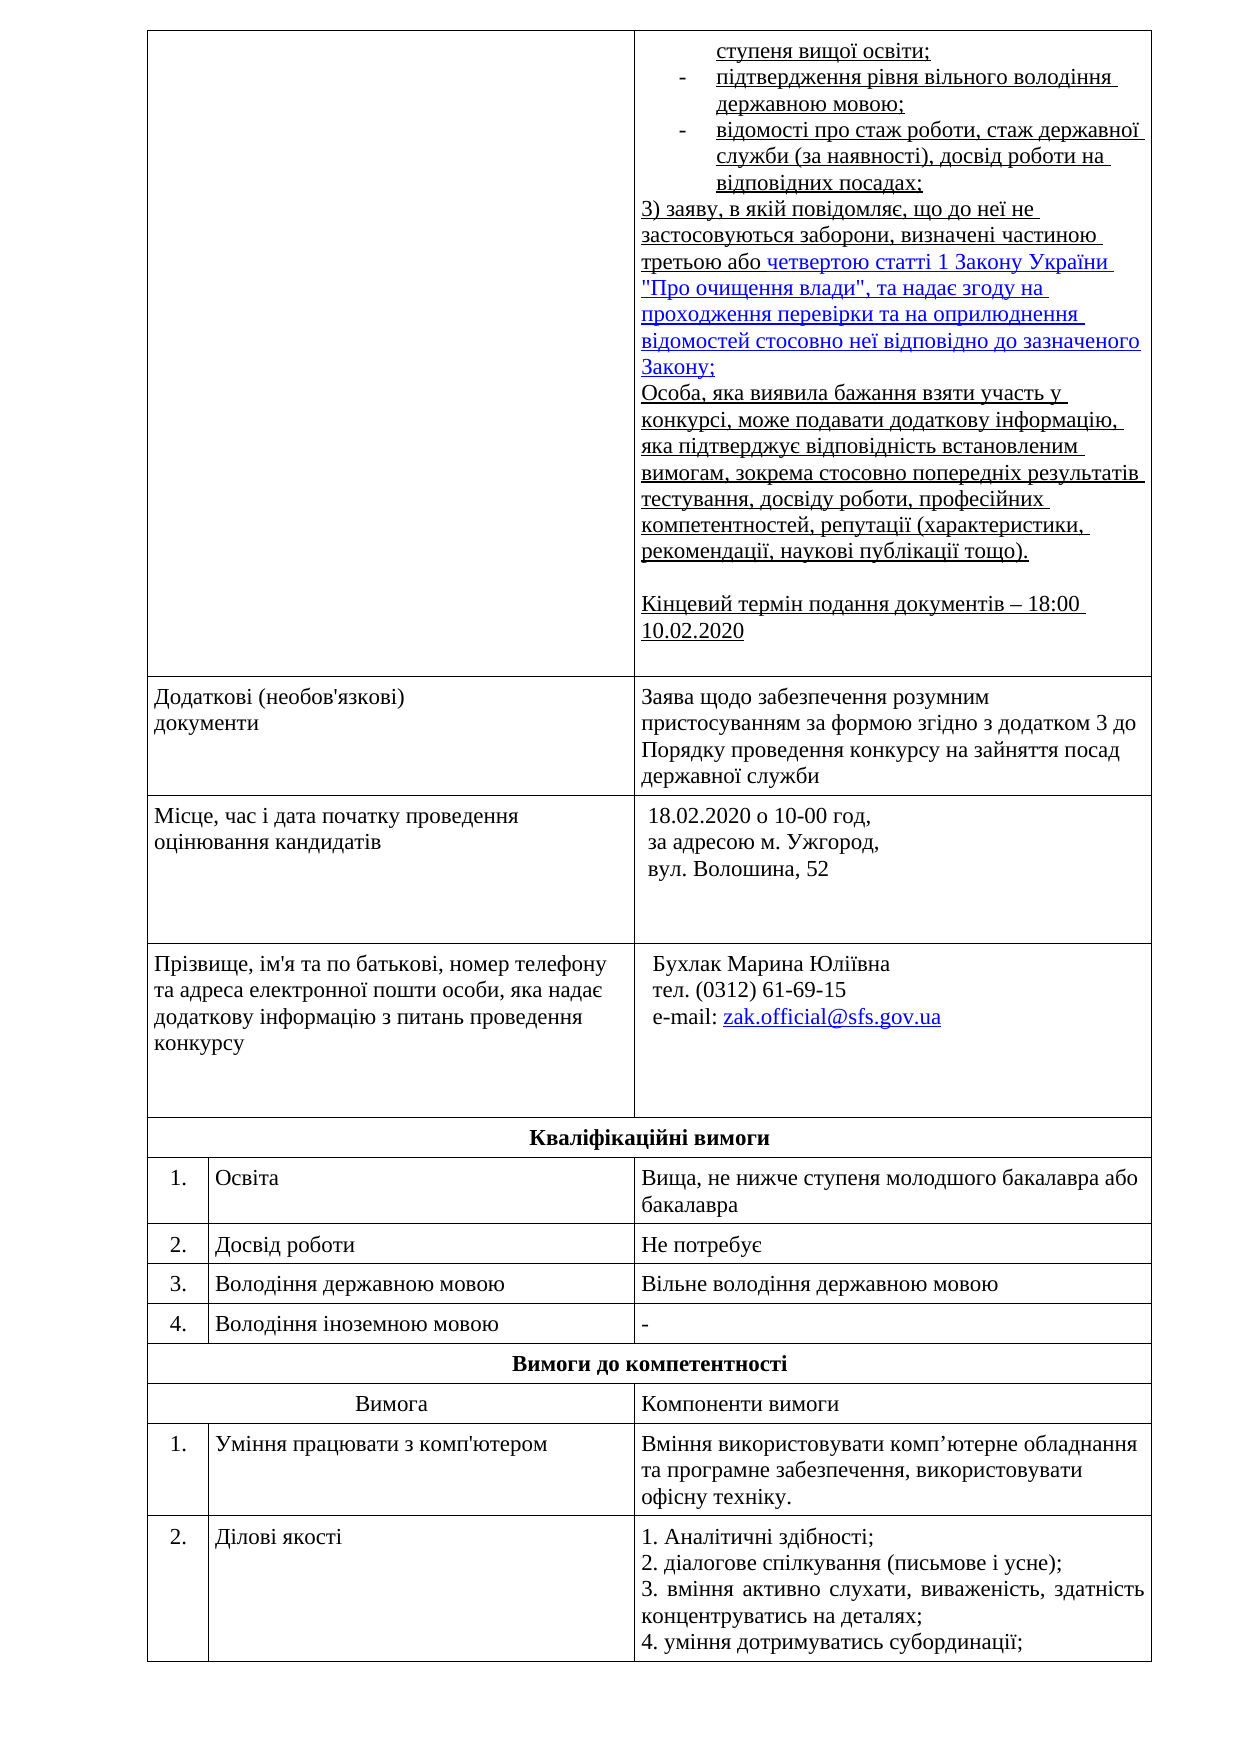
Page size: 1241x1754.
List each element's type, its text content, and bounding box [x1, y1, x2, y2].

table_cell Вища, не нижче ступеня молодшого бакалавра або бакалавра [635, 1158, 1151, 1223]
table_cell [635, 1516, 1151, 1661]
table_cell 4. [148, 1304, 208, 1343]
table_cell Освіта [209, 1158, 634, 1223]
table_cell Уміння працювати з комп'ютером [209, 1424, 634, 1515]
table_cell 3. [148, 1264, 208, 1303]
table_cell 1. [148, 1424, 208, 1515]
table_cell Володіння іноземною мовою [209, 1304, 634, 1343]
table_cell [635, 31, 1151, 676]
table_cell 1. [148, 1158, 208, 1223]
table_cell Додаткові (необов'язкові) документи [148, 677, 634, 794]
table_cell Вимоги до компетентності [148, 1344, 1151, 1383]
table_cell 2. [148, 1224, 208, 1263]
table_cell Вільне володіння державною мовою [635, 1264, 1151, 1303]
table_cell Ділові якості [209, 1516, 634, 1661]
table_cell Володіння державною мовою [209, 1264, 634, 1303]
table_cell Заява щодо забезпечення розумним пристосуванням за формою згідно з додатком 3 до Порядку проведення конкурсу на зайняття посад державної служби [635, 677, 1151, 794]
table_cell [148, 31, 634, 676]
table_cell Прізвище, ім'я та по батькові, номер телефону та адреса електронної пошти особи, яка надає додаткову інформацію з питань проведення конкурсу [148, 944, 634, 1117]
table_cell Не потребує [635, 1224, 1151, 1263]
table_cell Бухлак Марина Юліївна тел. (0312) 61-69-15 e-mail: zak.official@sfs.gov.ua [635, 944, 1151, 1117]
table_cell 2. [148, 1516, 208, 1661]
table_cell Вміння використовувати комп’ютерне обладнання та програмне забезпечення, використовувати офісну техніку. [635, 1424, 1151, 1515]
table_cell Вимога [148, 1384, 634, 1423]
table_cell Місце, час і дата початку проведення оцінювання кандидатів [148, 796, 634, 943]
table_cell Компоненти вимоги [635, 1384, 1151, 1423]
table_cell Кваліфікаційні вимоги [148, 1118, 1151, 1157]
table_cell 18.02.2020 о 10-00 год, за адресою м. Ужгород, вул. Волошина, 52 [635, 796, 1151, 943]
table_cell Досвід роботи [209, 1224, 634, 1263]
table_cell - [635, 1304, 1151, 1343]
